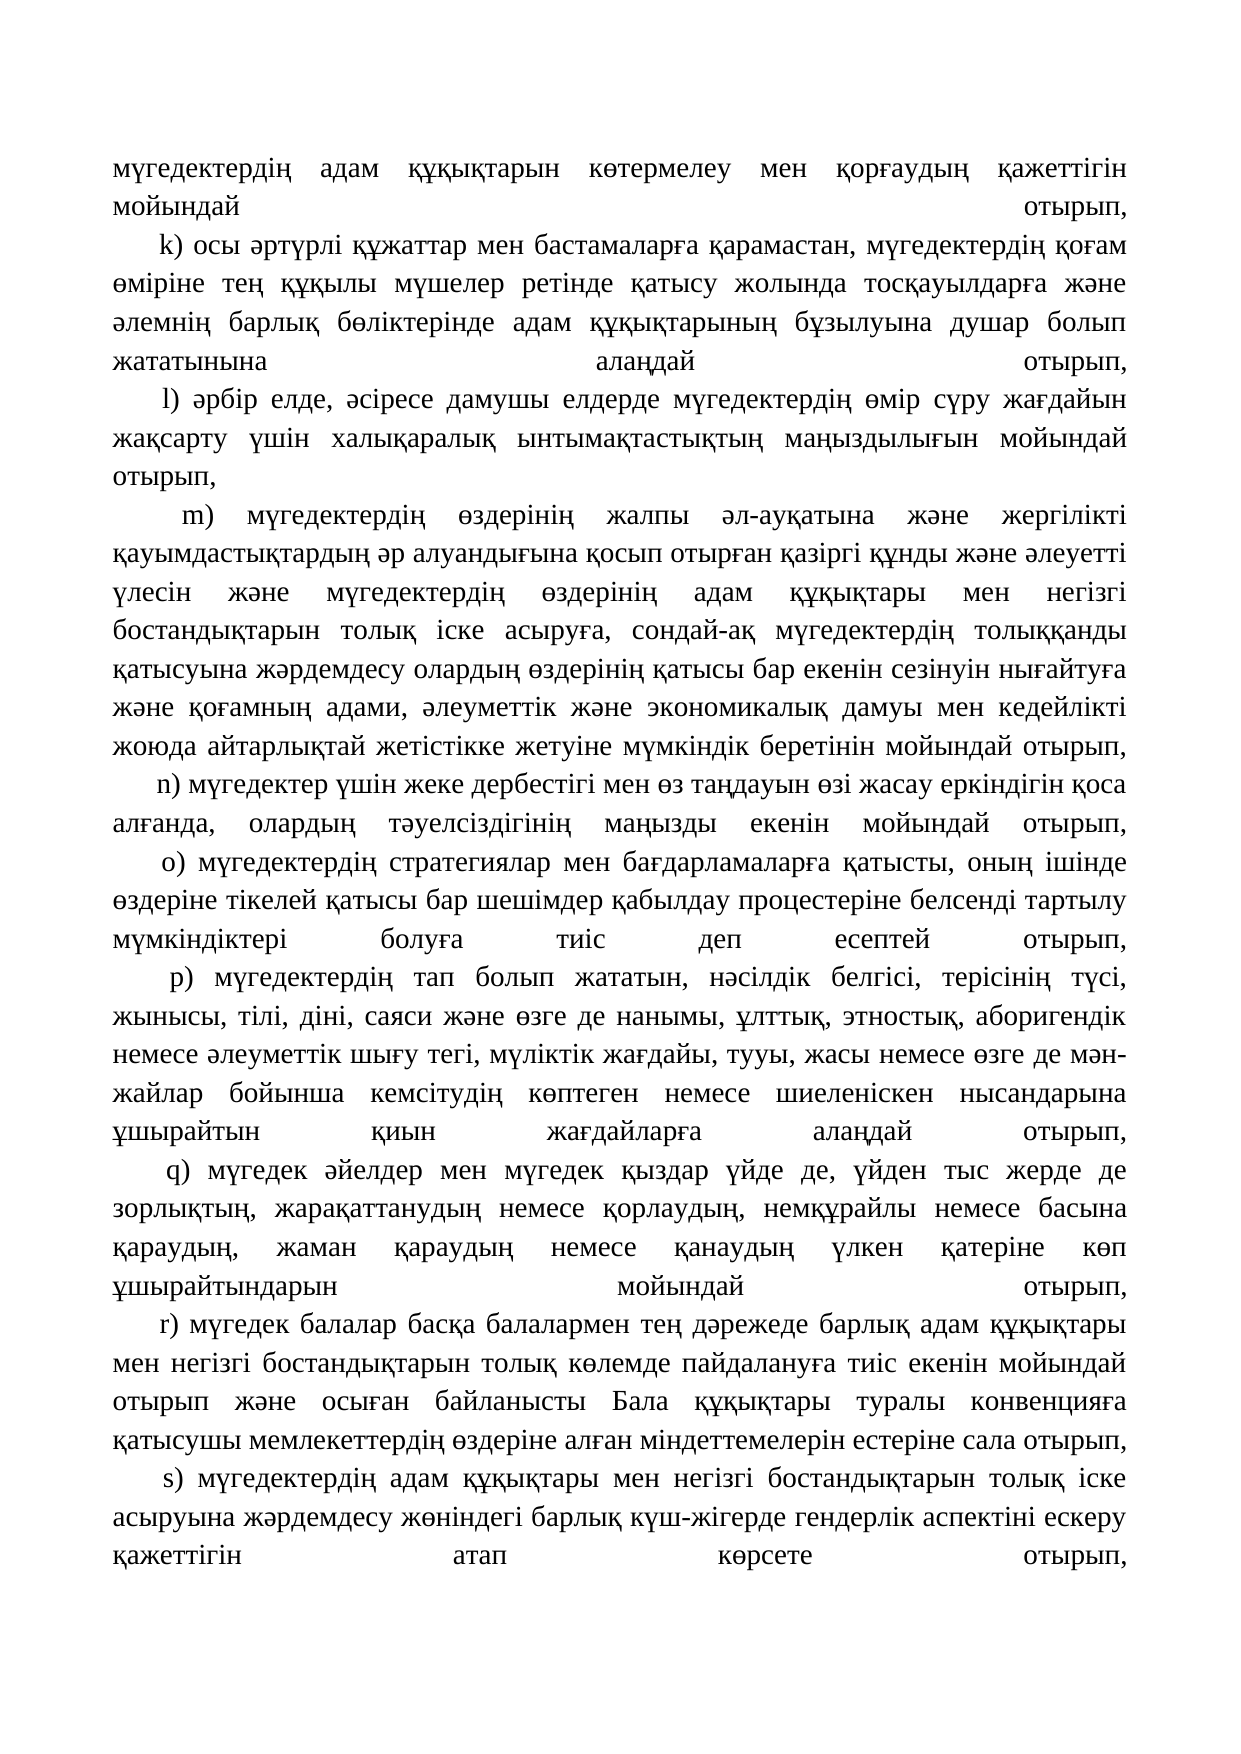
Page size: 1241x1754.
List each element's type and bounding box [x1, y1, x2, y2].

text [112, 150, 1128, 1571]
